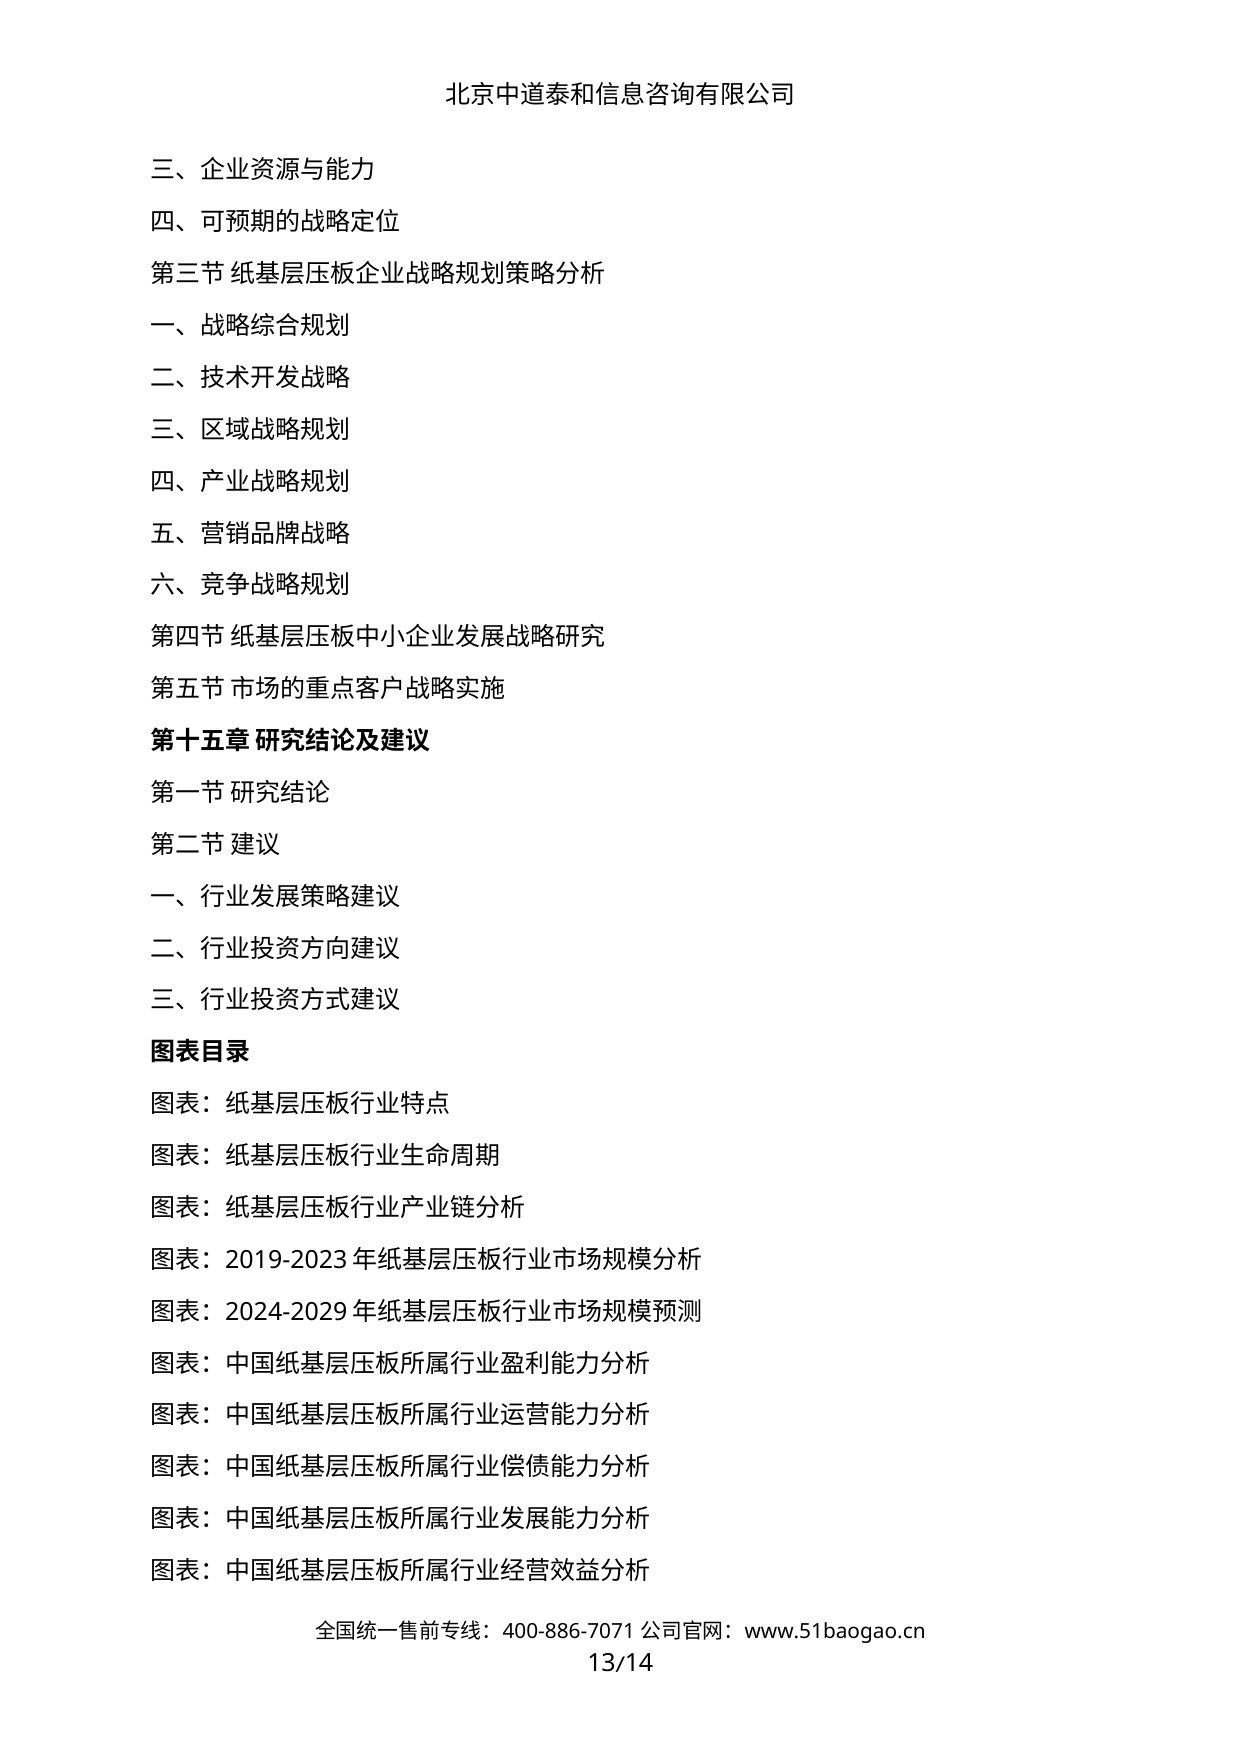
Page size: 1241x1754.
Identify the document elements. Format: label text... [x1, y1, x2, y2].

text 图表：纸基层压板行业产业链分析 [150, 1187, 1090, 1224]
text 图表：纸基层压板行业生命周期 [150, 1136, 1090, 1172]
text 六、竞争战略规划 [150, 565, 1090, 601]
text 第三节 纸基层压板企业战略规划策略分析 [150, 254, 1090, 290]
text 图表：纸基层压板行业特点 [150, 1084, 1090, 1120]
text 第五节 市场的重点客户战略实施 [150, 669, 1090, 705]
text 三、行业投资方式建议 [150, 980, 1090, 1016]
text 第二节 建议 [150, 824, 1090, 861]
text 四、产业战略规划 [150, 461, 1090, 497]
text 三、区域战略规划 [150, 409, 1090, 446]
text 四、可预期的战略定位 [150, 202, 1090, 238]
text 二、技术开发战略 [150, 357, 1090, 394]
text 三、企业资源与能力 [150, 150, 1090, 186]
text 图表：2019-2023年纸基层压板行业市场规模分析 [150, 1239, 1090, 1276]
text 第四节 纸基层压板中小企业发展战略研究 [150, 617, 1090, 653]
text 图表：中国纸基层压板所属行业发展能力分析 [150, 1499, 1090, 1535]
text 二、行业投资方向建议 [150, 928, 1090, 964]
text 图表：2024-2029年纸基层压板行业市场规模预测 [150, 1291, 1090, 1327]
text 五、营销品牌战略 [150, 513, 1090, 549]
text 第十五章 研究结论及建议 [150, 721, 1090, 757]
text 一、行业发展策略建议 [150, 876, 1090, 912]
text 图表目录 [150, 1032, 1090, 1068]
text 图表：中国纸基层压板所属行业运营能力分析 [150, 1395, 1090, 1431]
text 一、战略综合规划 [150, 306, 1090, 342]
text 图表：中国纸基层压板所属行业经营效益分析 [150, 1551, 1090, 1587]
text 第一节 研究结论 [150, 772, 1090, 809]
text 图表：中国纸基层压板所属行业盈利能力分析 [150, 1343, 1090, 1379]
text 图表：中国纸基层压板所属行业偿债能力分析 [150, 1447, 1090, 1483]
